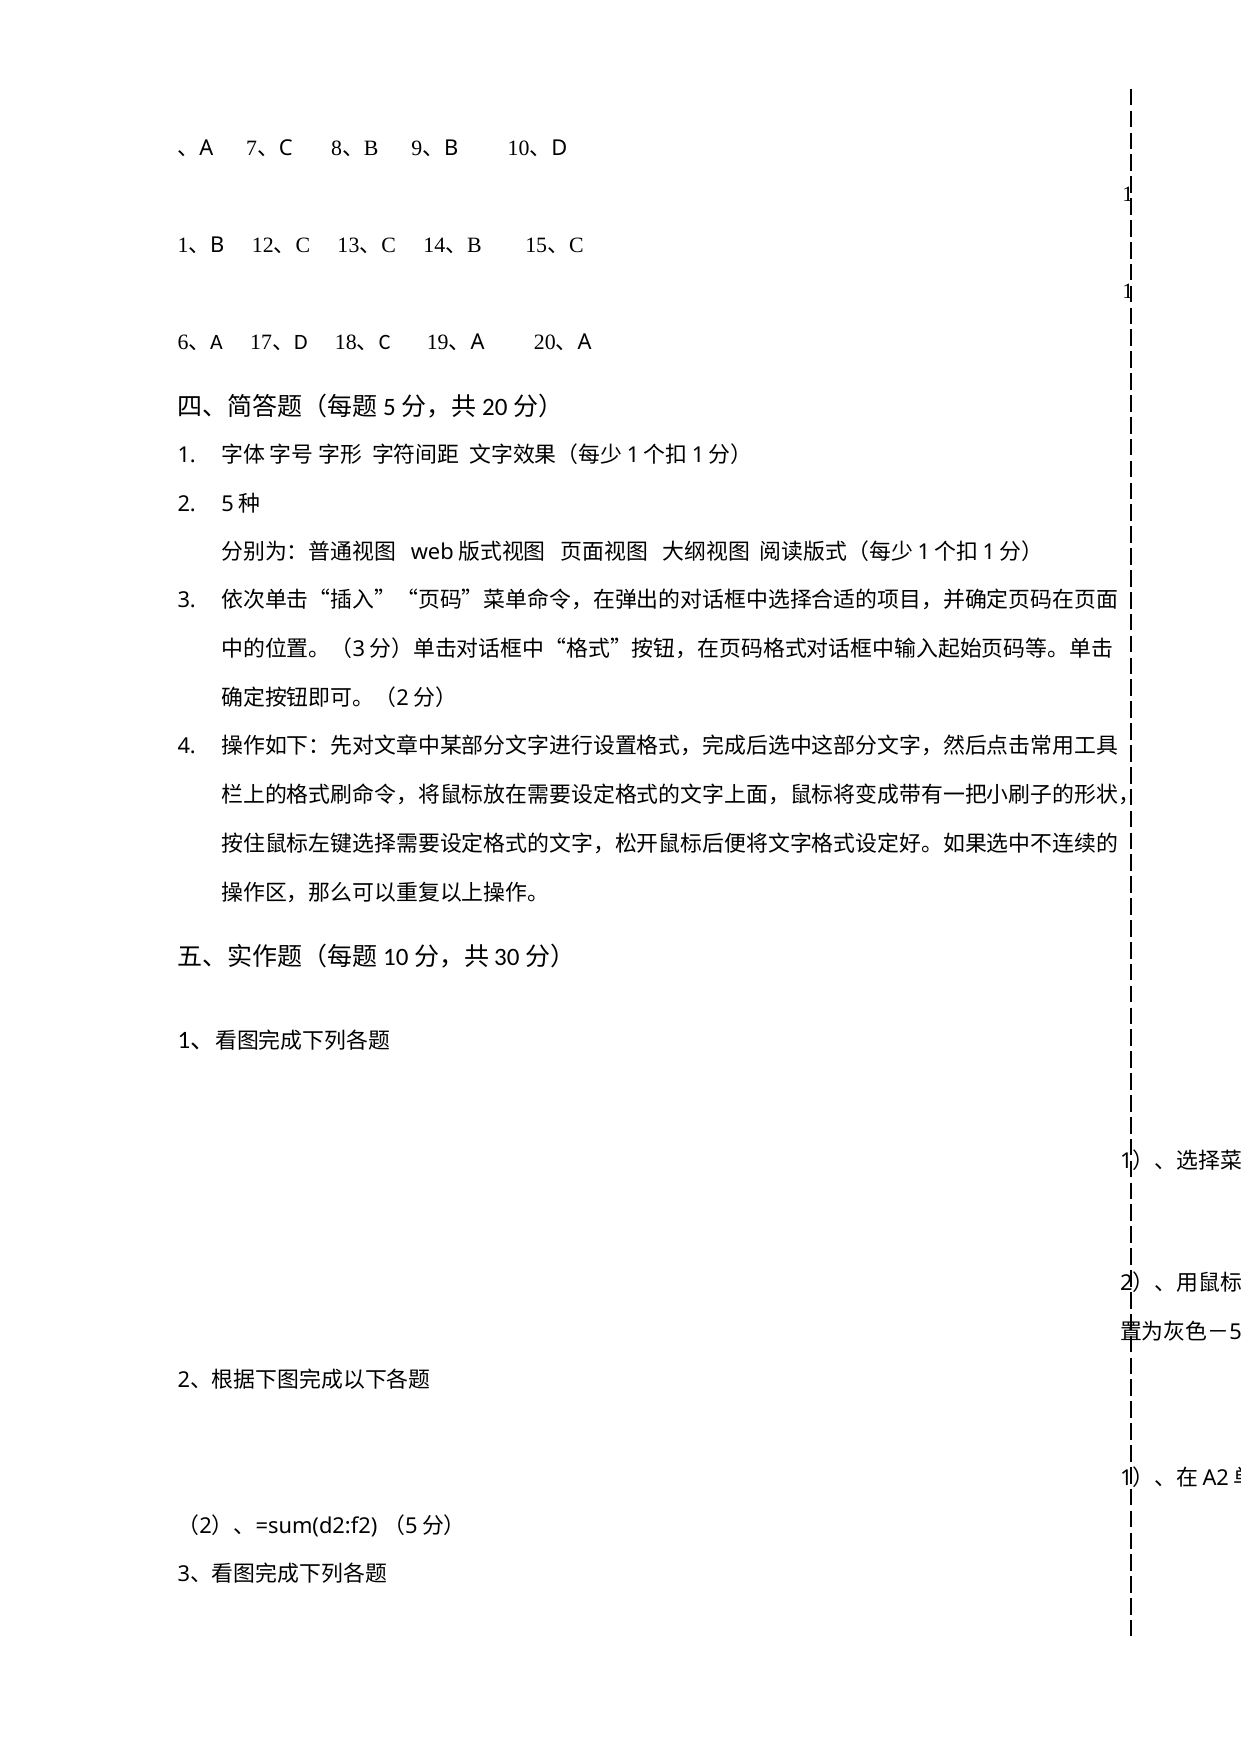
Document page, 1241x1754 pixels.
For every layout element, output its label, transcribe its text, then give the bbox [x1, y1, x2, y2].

text 分别为：普通视图 web版式视图 页面视图 大纲视图 阅读版式（每少1个扣1分） [221, 534, 1122, 566]
text （2）、用鼠标左键单击表格第1行左侧空白处选中改行，按住“Ctrl”的同时用鼠标左键单击第3行，然后选择菜单栏中的“格式”→“边框和底纹”命令，为选中的两行设置底纹为灰色－30%，设置应用范围为“单元格”；同样的方法将第2行设置为灰色－5%。（5分） [1120, 1216, 1240, 1346]
text 11、B 12、C 13、C 14、B 15、C [177, 178, 1122, 259]
text 16、A 17、D 18、C 19、A 20、A [177, 275, 1122, 356]
list 5种 [177, 485, 1122, 518]
text 四、简答题（每题 5 分，共 20 分） [177, 372, 1122, 437]
text 1、看图完成下列各题 [177, 1006, 1122, 1071]
list 字体 字号 字形 字符间距 文字效果（每少1个扣1分） [177, 437, 1122, 469]
list 操作如下：先对文章中某部分文字进行设置格式，完成后选中这部分文字，然后点击常用工具栏上的格式刷命令，将鼠标放在需要设定格式的文字上面，鼠标将变成带有一把小刷子的形状，按住鼠标左键选择需要设定格式的文字，松开鼠标后便将文字格式设定好。如果选中不连续的操作区，那么可以重复以上操作。 [177, 728, 1122, 907]
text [177, 129, 1122, 162]
text 3、看图完成下列各题 [177, 1556, 1122, 1588]
text 2、根据下图完成以下各题 [177, 1362, 1122, 1395]
text 五、实作题（每题 10 分，共30 分） [177, 922, 1122, 987]
text （2）、=sum(d2:f2) （5分） [177, 1508, 1122, 1540]
text （1）、选择菜单栏中“视图”→“工具栏”→“窗体”，打开窗体工具栏。删除选项前的A、B、C、D，在当前位置插入“窗体”工具栏中的复选框。（5分） [1120, 1071, 1240, 1201]
list 依次单击“插入”“页码”菜单命令，在弹出的对话框中选择合适的项目，并确定页码在页面中的位置。（3分）单击对话框中“格式”按钮，在页码格式对话框中输入起始页码等。单击确定按钮即可。（2分） [177, 582, 1122, 712]
